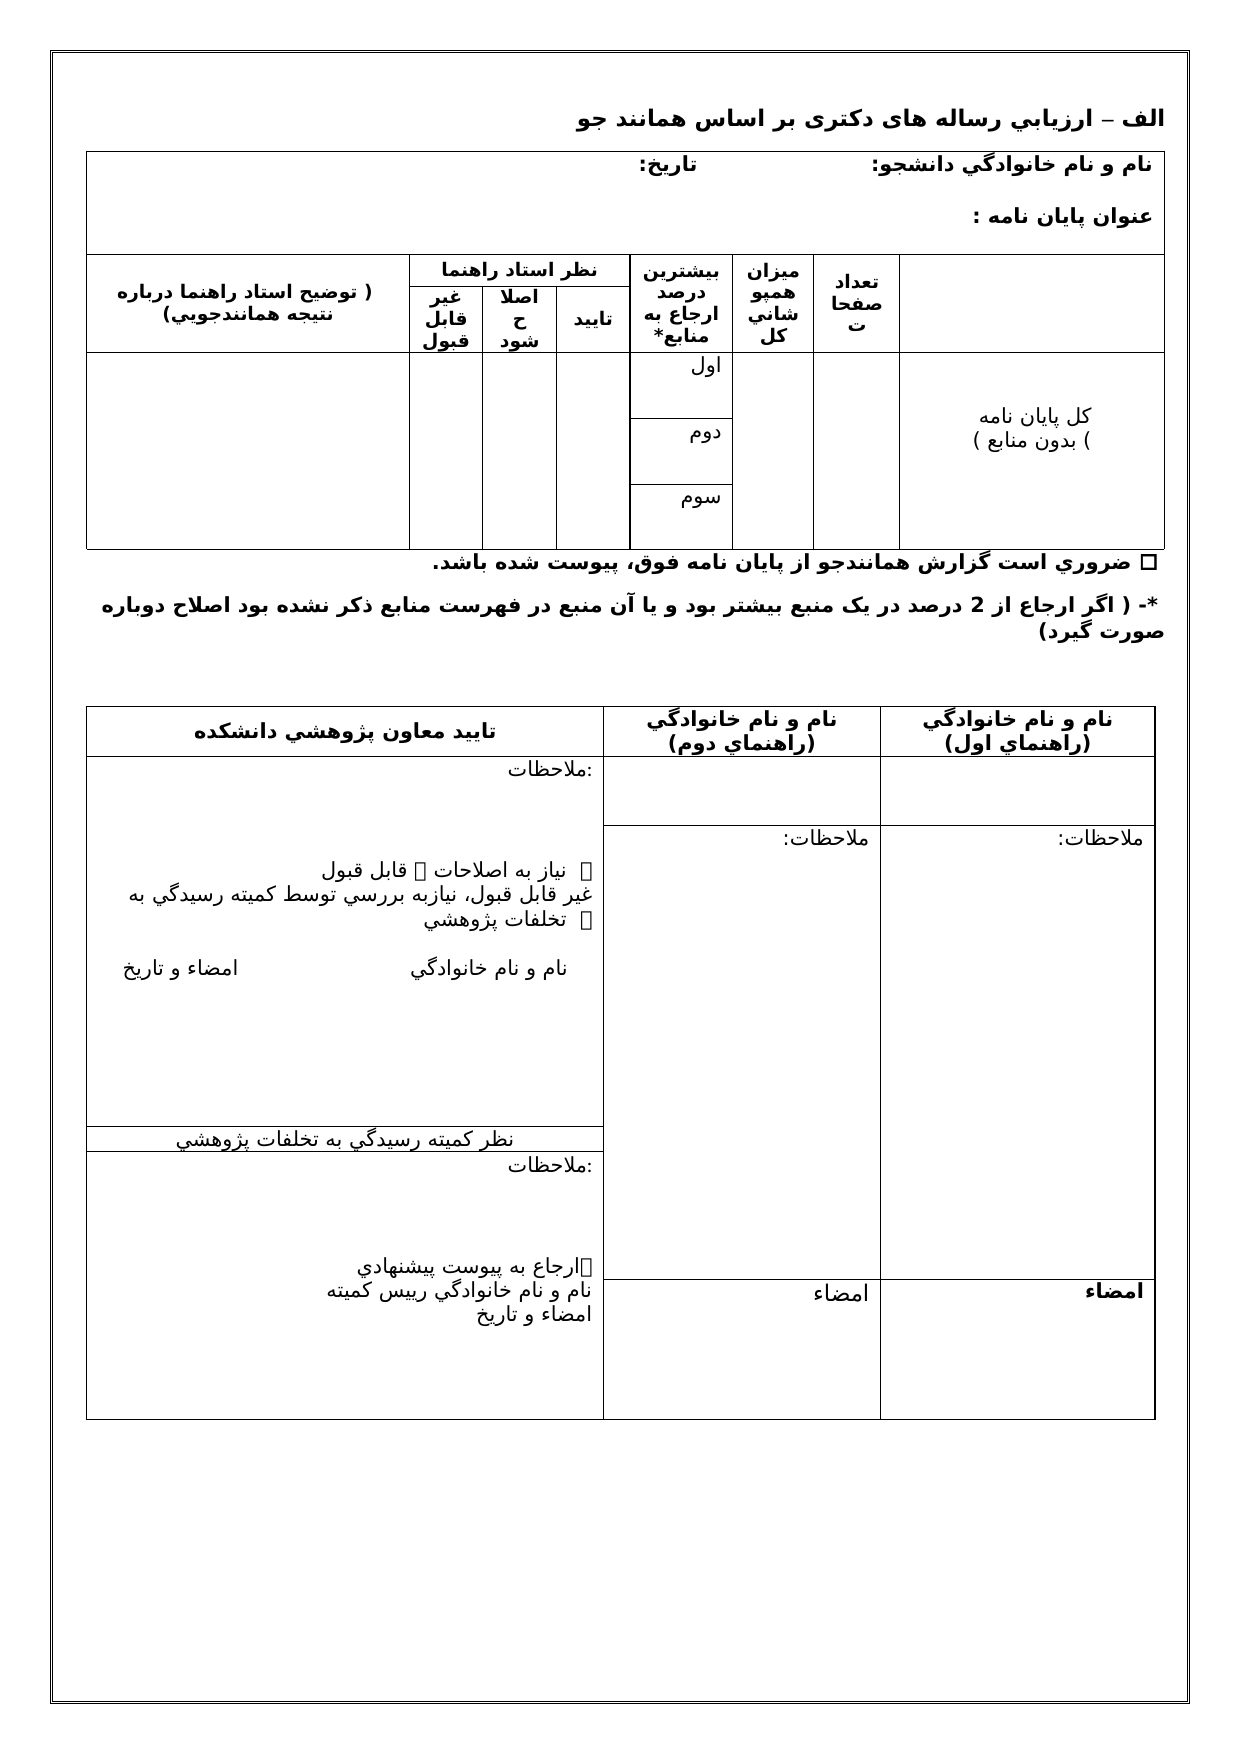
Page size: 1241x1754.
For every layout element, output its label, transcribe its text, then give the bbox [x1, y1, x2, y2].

table_header نام و نام خانوادگي دانشجو: تاريخ: عنوان پایان نامه : [87, 152, 1164, 254]
table_cell تعداد صفحات [814, 255, 899, 352]
table_cell ملاحظات: ارجاع به پيوست پيشنهادي نام و نام خانوادگي رييس کميته امضاء و تاريخ [87, 1152, 603, 1419]
table_cell [87, 353, 409, 549]
table_cell ملاحظات: قابل قبول نياز به اصلاحات غير قابل قبول، نيازبه بررسي توسط کميته رسيدگي به تخلفات پژوهشي نام و نام خانوادگي امضاء و تاريخ [87, 757, 603, 1126]
table_cell [410, 353, 482, 549]
table_cell غير قابل قبول [410, 287, 482, 352]
table_cell نظر استاد راهنما [410, 255, 629, 286]
table_cell [814, 353, 899, 549]
table_cell امضاء [881, 1280, 1154, 1419]
table_cell اصلاح شود [483, 287, 556, 352]
table_cell نظر کميته رسيدگي به تخلفات پژوهشي [87, 1127, 603, 1151]
table_cell [881, 757, 1154, 825]
table_header نام و نام خانوادگي (راهنماي اول) [881, 707, 1154, 756]
table_header نام و نام خانوادگي (راهنماي دوم) [604, 707, 880, 756]
table_cell سوم [631, 485, 732, 549]
text الف – ارزيابي رساله های دکتری بر اساس همانند جو [75, 75, 1165, 132]
table_cell [483, 353, 556, 549]
table_cell [900, 255, 1164, 352]
table_cell دوم [631, 419, 732, 483]
text ضروري است گزارش همانندجو از پايان نامه فوق، پيوست شده باشد. [75, 550, 1165, 574]
table_cell [557, 353, 629, 549]
table_cell ميزان همپوشاني کل [733, 255, 813, 352]
table_cell امضاء [604, 1280, 880, 1419]
table_cell ( توضيح استاد راهنما درباره نتيجه همانندجويي) [87, 255, 409, 352]
table_cell کل پايان نامه ) بدون منابع ) [900, 353, 1164, 549]
table_cell ملاحظات: [881, 826, 1154, 1278]
table_header تاييد معاون پژوهشي دانشکده [87, 707, 603, 756]
text *- ( اگر ارجاع از 2 درصد در يک منبع بيشتر بود و يا آن منبع در فهرست منابع ذکر نشده بود اصلاح دوباره صورت گيرد) [75, 593, 1165, 643]
table_cell [604, 757, 880, 825]
table_cell ملاحظات: [604, 826, 880, 1278]
table_cell اول [631, 353, 732, 418]
table_cell بيشترين درصد ارجاع به منابع* [631, 255, 732, 352]
table_cell تاييد [557, 287, 629, 352]
table_cell [733, 353, 813, 549]
